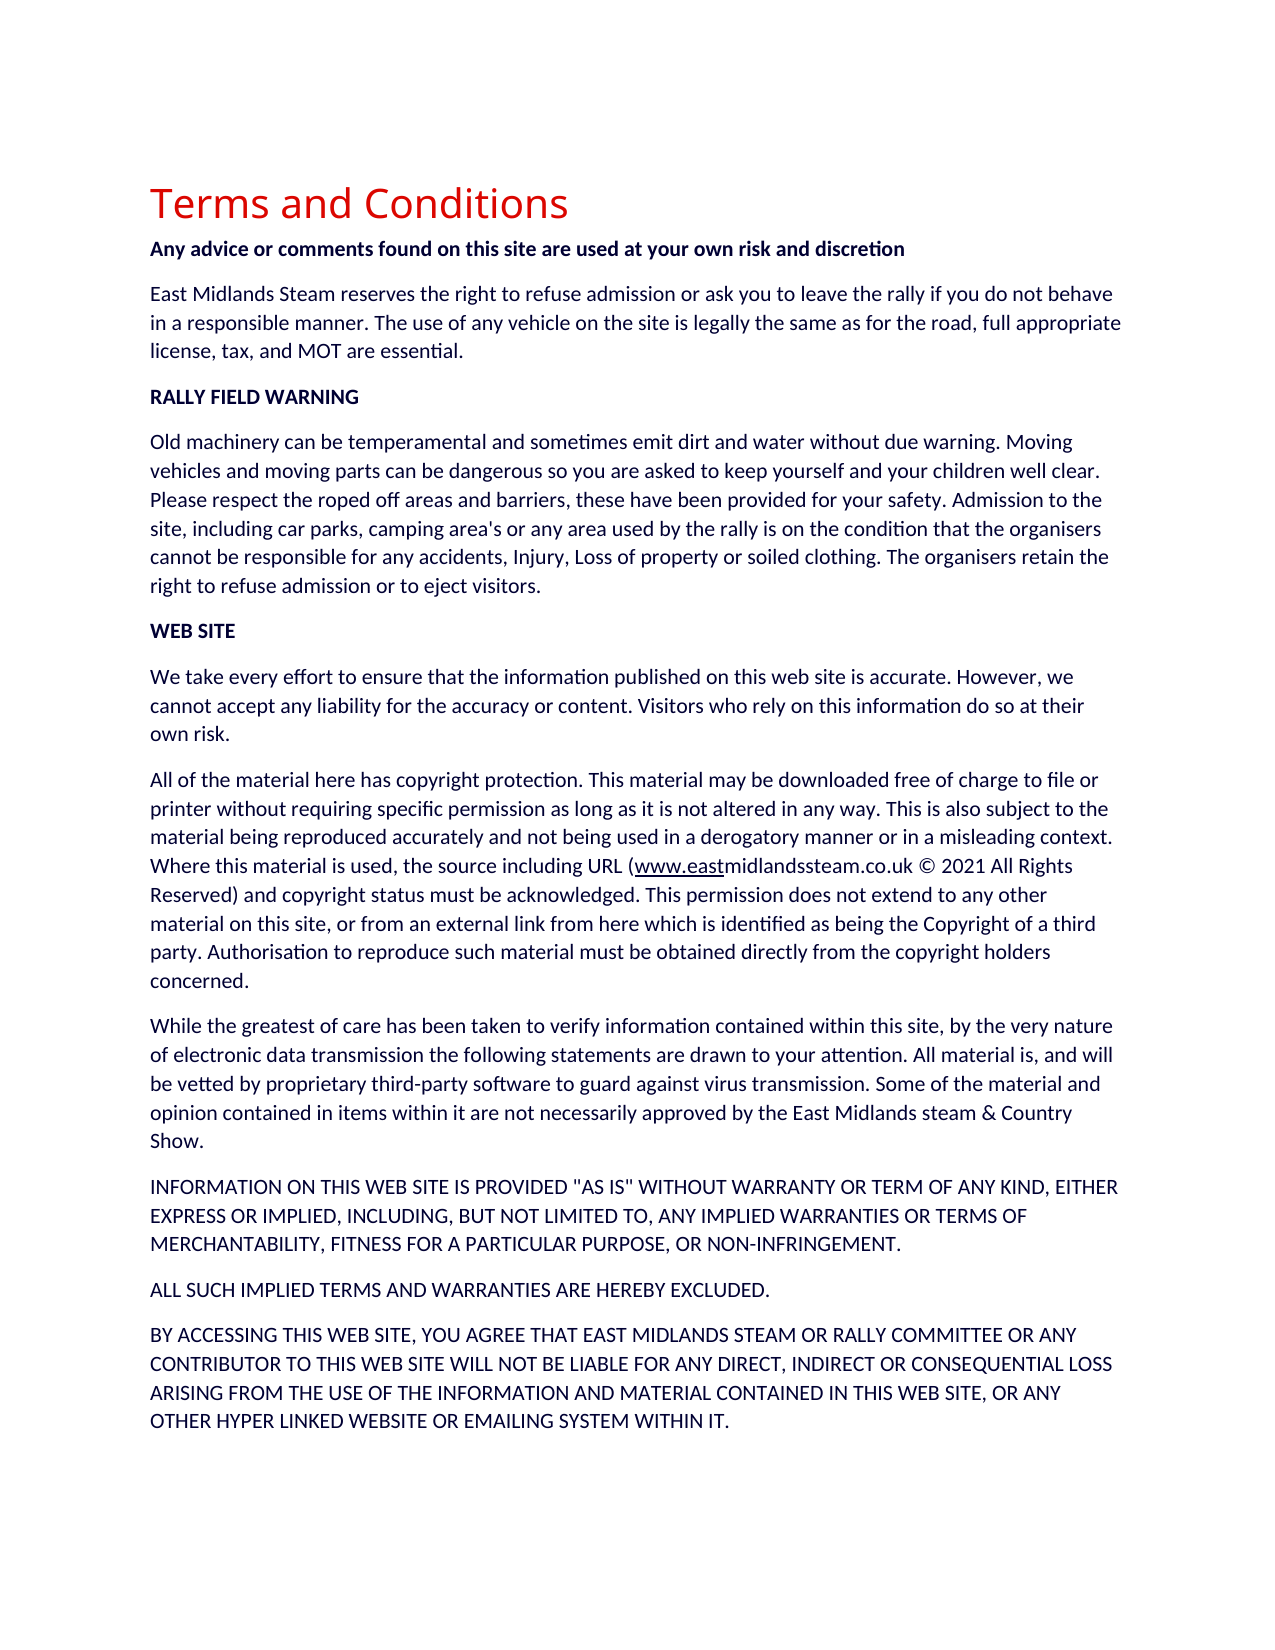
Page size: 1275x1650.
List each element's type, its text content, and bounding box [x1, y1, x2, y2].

text WEB SITE [150, 618, 1125, 644]
text Any advice or comments found on this site are used at your own risk and discretion [150, 235, 1125, 261]
text INFORMATION ON THIS WEB SITE IS PROVIDED "AS IS" WITHOUT WARRANTY OR TERM OF ANY KIND, EITHER EXPRESS OR IMPLIED, INCLUDING, BUT NOT LIMITED TO, ANY IMPLIED WARRANTIES OR TERMS OF MERCHANTABILITY, FITNESS FOR A PARTICULAR PURPOSE, OR NON-INFRINGEMENT. [150, 1173, 1125, 1257]
subtitle Terms and Conditions [150, 175, 1125, 230]
text All of the material here has copyright protection. This material may be downloaded free of charge to file or printer without requiring specific permission as long as it is not altered in any way. This is also subject to the material being reproduced accurately and not being used in a derogatory manner or in a misleading context. Where this material is used, the source including URL (www.eastmidlandssteam.co.uk © 2021 All Rights Reserved) and copyright status must be acknowledged. This permission does not extend to any other material on this site, or from an external link from here which is identified as being the Copyright of a third party. Authorisation to reproduce such material must be obtained directly from the copyright holders concerned. [150, 766, 1125, 994]
text Old machinery can be temperamental and sometimes emit dirt and water without due warning. Moving vehicles and moving parts can be dangerous so you are asked to keep yourself and your children well clear. Please respect the roped off areas and barriers, these have been provided for your safety. Admission to the site, including car parks, camping area's or any area used by the rally is on the condition that the organisers cannot be responsible for any accidents, Injury, Loss of property or soiled clothing. The organisers retain the right to refuse admission or to eject visitors. [150, 428, 1125, 599]
text BY ACCESSING THIS WEB SITE, YOU AGREE THAT EAST MIDLANDS STEAM OR RALLY COMMITTEE OR ANY CONTRIBUTOR TO THIS WEB SITE WILL NOT BE LIABLE FOR ANY DIRECT, INDIRECT OR CONSEQUENTIAL LOSS ARISING FROM THE USE OF THE INFORMATION AND MATERIAL CONTAINED IN THIS WEB SITE, OR ANY OTHER HYPER LINKED WEBSITE OR EMAILING SYSTEM WITHIN IT. [150, 1321, 1125, 1434]
text We take every effort to ensure that the information published on this web site is accurate. However, we cannot accept any liability for the accuracy or content. Visitors who rely on this information do so at their own risk. [150, 663, 1125, 747]
text While the greatest of care has been taken to verify information contained within this site, by the very nature of electronic data transmission the following statements are drawn to your attention. All material is, and will be vetted by proprietary third-party software to guard against virus transmission. Some of the material and opinion contained in items within it are not necessarily approved by the East Midlands steam & Country Show. [150, 1013, 1125, 1154]
text RALLY FIELD WARNING [150, 383, 1125, 410]
text East Midlands Steam reserves the right to refuse admission or ask you to leave the rally if you do not behave in a responsible manner. The use of any vehicle on the site is legally the same as for the road, full appropriate license, tax, and MOT are essential. [150, 280, 1125, 364]
text ALL SUCH IMPLIED TERMS AND WARRANTIES ARE HEREBY EXCLUDED. [150, 1276, 1125, 1303]
